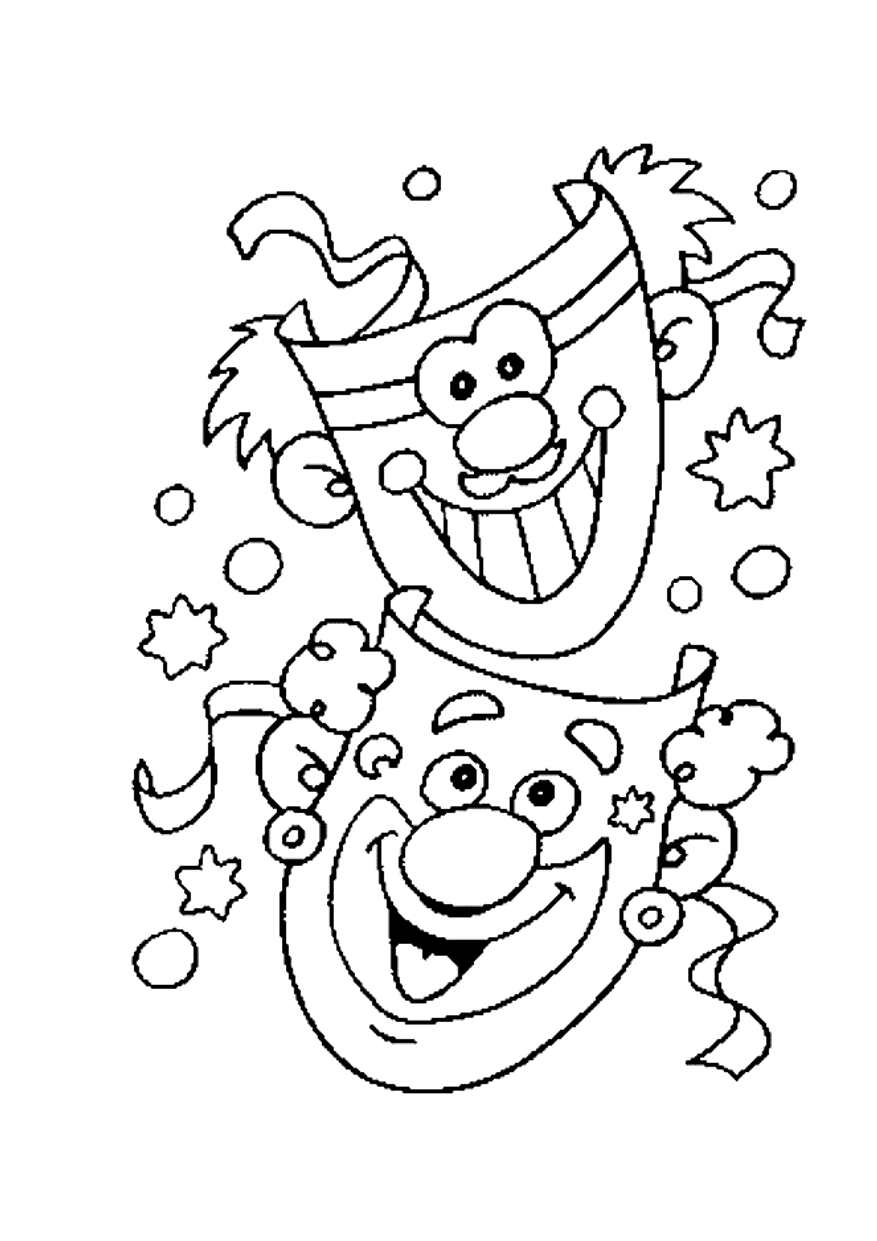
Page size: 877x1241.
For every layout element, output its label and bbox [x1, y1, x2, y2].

picture [113, 132, 826, 1108]
